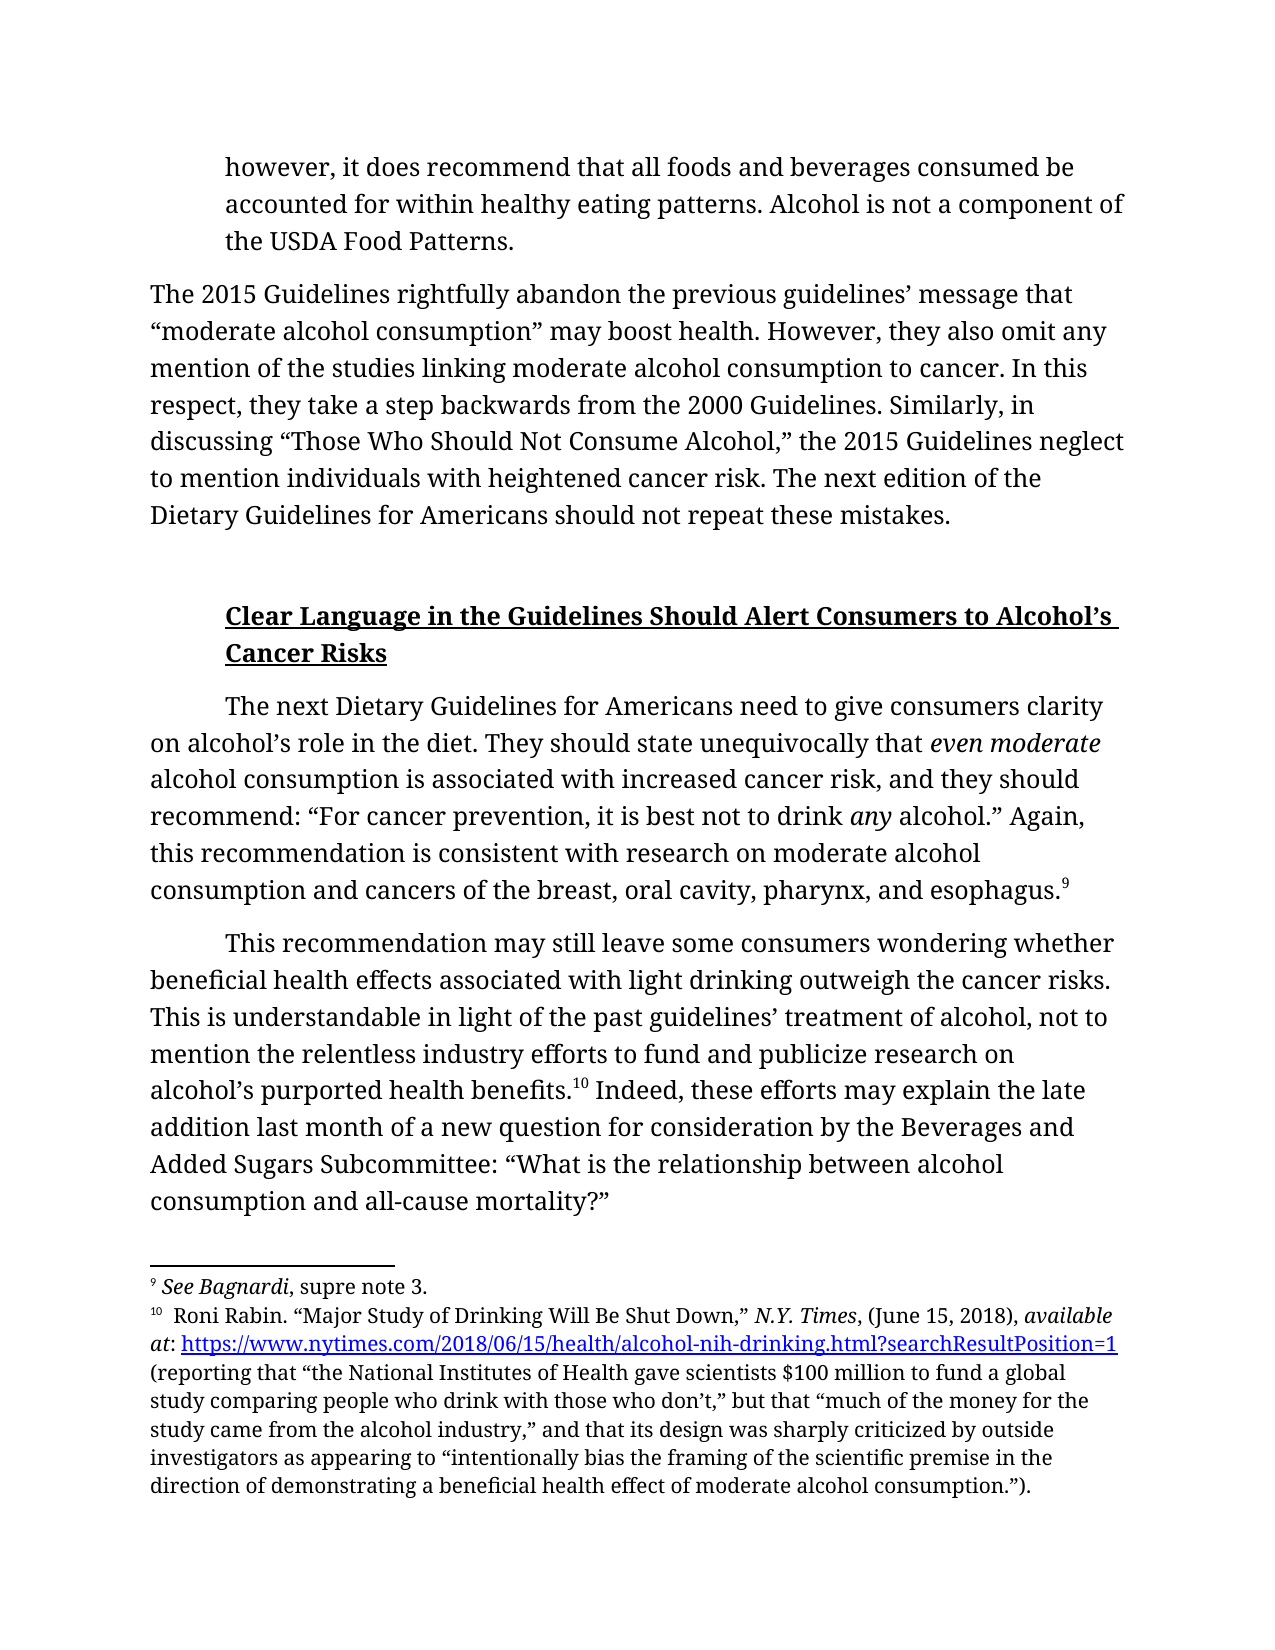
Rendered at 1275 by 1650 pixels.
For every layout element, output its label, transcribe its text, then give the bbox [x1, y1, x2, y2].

text The 2015 Guidelines rightfully abandon the previous guidelines’ message that “moderate alcohol consumption” may boost health. However, they also omit any mention of the studies linking moderate alcohol consumption to cancer. In this respect, they take a step backwards from the 2000 Guidelines. Similarly, in discussing “Those Who Should Not Consume Alcohol,” the 2015 Guidelines neglect to mention individuals with heightened cancer risk. The next edition of the Dietary Guidelines for Americans should not repeat these mistakes. [150, 277, 1125, 532]
text Clear Language in the Guidelines Should Alert Consumers to Alcohol’s Cancer Risks [225, 598, 1125, 669]
text This recommendation may still leave some consumers wondering whether beneficial health effects associated with light drinking outweigh the cancer risks. This is understandable in light of the past guidelines’ treatment of alcohol, not to mention the relentless industry efforts to fund and publicize research on alcohol’s purported health benefits. Indeed, these efforts may explain the late addition last month of a new question for consideration by the Beverages and Added Sugars Subcommittee: “What is the relationship between alcohol consumption and all-cause mortality?” [150, 926, 1125, 1217]
text The next Dietary Guidelines for Americans need to give consumers clarity on alcohol’s role in the diet. They should state unequivocally that even moderate alcohol consumption is associated with increased cancer risk, and they should recommend: “For cancer prevention, it is best not to drink any alcohol.” Again, this recommendation is consistent with research on moderate alcohol consumption and cancers of the breast, oral cavity, pharynx, and esophagus. [150, 689, 1125, 907]
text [225, 150, 1125, 258]
